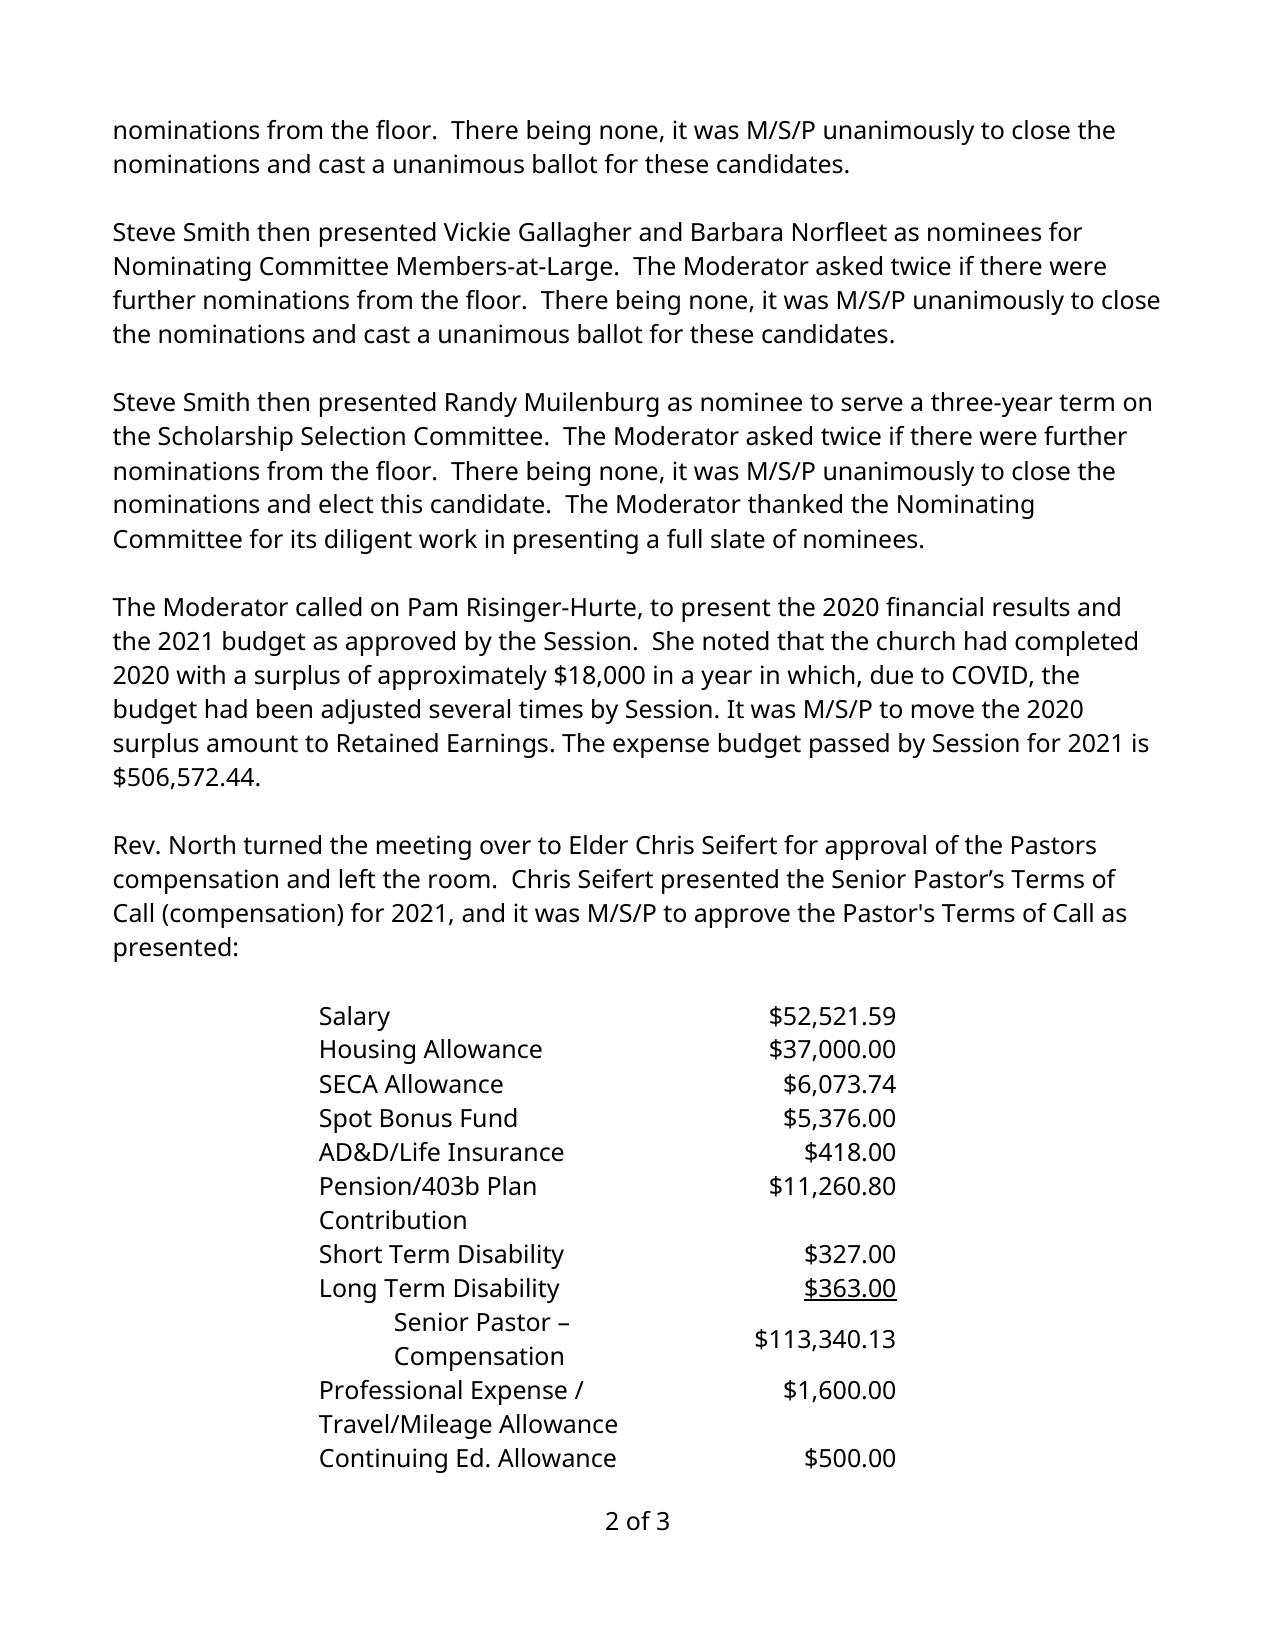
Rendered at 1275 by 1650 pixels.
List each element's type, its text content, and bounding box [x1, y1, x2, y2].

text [112, 112, 1162, 181]
table_cell Housing Allowance [308, 1032, 680, 1066]
table_cell Senior Pastor – Compensation [308, 1305, 680, 1373]
text Steve Smith then presented Vickie Gallagher and Barbara Norfleet as nominees for Nominating Committee Members-at-Large. The Moderator asked twice if there were further nominations from the floor. There being none, it was M/S/P unanimously to close the nominations and cast a unanimous ballot for these candidates. [112, 215, 1162, 351]
table_cell $327.00 [680, 1237, 907, 1271]
table_cell Short Term Disability [308, 1237, 680, 1271]
table_cell SECA Allowance [308, 1066, 680, 1100]
table_cell Pension/403b Plan Contribution [308, 1169, 680, 1237]
table_header Salary [308, 998, 680, 1032]
table_cell $363.00 [680, 1271, 907, 1305]
table_cell Professional Expense / Travel/Mileage Allowance [308, 1373, 680, 1441]
text The Moderator called on Pam Risinger-Hurte, to present the 2020 financial results and the 2021 budget as approved by the Session. She noted that the church had completed 2020 with a surplus of approximately $18,000 in a year in which, due to COVID, the budget had been adjusted several times by Session. It was M/S/P to move the 2020 surplus amount to Retained Earnings. The expense budget passed by Session for 2021 is $506,572.44. [112, 589, 1162, 794]
table_cell $6,073.74 [680, 1066, 907, 1100]
table_cell Long Term Disability [308, 1271, 680, 1305]
text Steve Smith then presented Randy Muilenburg as nominee to serve a three-year term on the Scholarship Selection Committee. The Moderator asked twice if there were further nominations from the floor. There being none, it was M/S/P unanimously to close the nominations and elect this candidate. The Moderator thanked the Nominating Committee for its diligent work in presenting a full slate of nominees. [112, 385, 1162, 555]
table_cell $11,260.80 [680, 1169, 907, 1237]
table_cell $418.00 [680, 1134, 907, 1168]
table_cell $37,000.00 [680, 1032, 907, 1066]
table_cell $113,340.13 [680, 1305, 907, 1373]
text Rev. North turned the meeting over to Elder Chris Seifert for approval of the Pastors compensation and left the room. Chris Seifert presented the Senior Pastor’s Terms of Call (compensation) for 2021, and it was M/S/P to approve the Pastor's Terms of Call as presented: [112, 828, 1162, 964]
table_cell $1,600.00 [680, 1373, 907, 1441]
table_header $52,521.59 [680, 998, 907, 1032]
table_cell $5,376.00 [680, 1100, 907, 1134]
table_cell Continuing Ed. Allowance [308, 1441, 680, 1475]
table_cell Spot Bonus Fund [308, 1100, 680, 1134]
table_cell $500.00 [680, 1441, 907, 1475]
table_cell AD&D/Life Insurance [308, 1134, 680, 1168]
